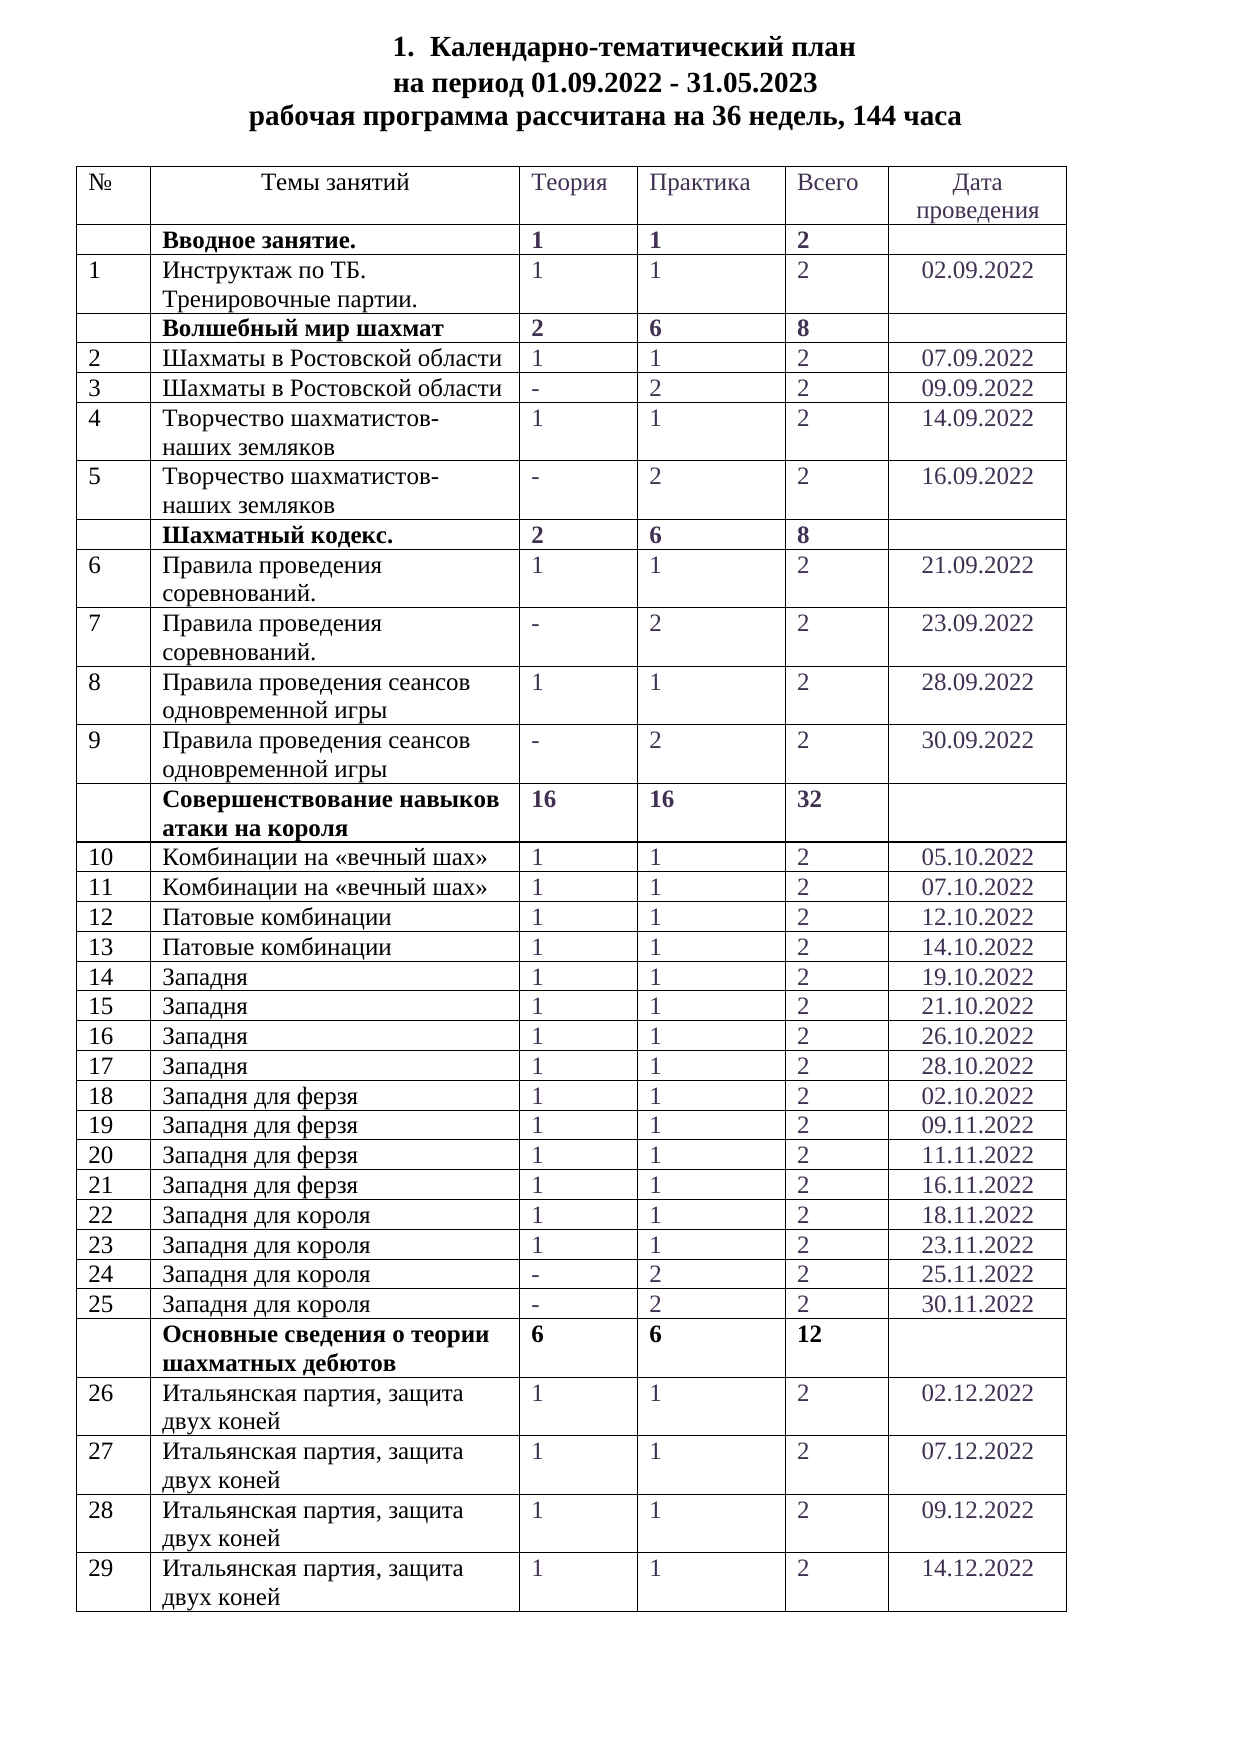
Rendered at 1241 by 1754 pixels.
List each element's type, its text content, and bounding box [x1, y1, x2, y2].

table_cell [77, 225, 150, 254]
table_cell Шахматы в Ростовской области [151, 373, 519, 402]
table_cell Западня [151, 1051, 519, 1080]
table_cell 2 [786, 1495, 888, 1552]
table_cell 12.10.2022 [889, 902, 1066, 931]
table_cell 26 [77, 1378, 150, 1435]
table_cell [889, 1319, 1066, 1377]
table_cell 1 [638, 343, 785, 372]
table_cell 2 [786, 461, 888, 519]
table_cell Комбинации на «вечный шах» [151, 843, 519, 871]
table_cell 2 [786, 1553, 888, 1611]
table_cell - [520, 725, 637, 783]
table_cell 1 [520, 991, 637, 1020]
table_cell 14.12.2022 [889, 1553, 1066, 1611]
table_cell 1 [638, 225, 785, 254]
table_header Практика [638, 167, 785, 224]
table_cell 16 [638, 784, 785, 841]
table_cell 1 [77, 255, 150, 312]
table_cell 1 [520, 1378, 637, 1435]
table_cell Западня для короля [151, 1230, 519, 1258]
table_cell 28.10.2022 [889, 1051, 1066, 1080]
table_cell 2 [786, 1200, 888, 1229]
table_cell 2 [786, 1111, 888, 1139]
table_cell 10 [77, 843, 150, 871]
table_cell 2 [786, 725, 888, 783]
table_cell Итальянская партия, защита двух коней [151, 1495, 519, 1552]
table_cell 1 [638, 403, 785, 460]
table_cell 2 [786, 608, 888, 666]
table_cell 6 [638, 1319, 785, 1377]
table_cell - [520, 373, 637, 402]
table_cell 05.10.2022 [889, 843, 1066, 871]
table_cell 2 [786, 667, 888, 724]
table_cell Западня [151, 1021, 519, 1050]
table_cell 1 [638, 1140, 785, 1169]
table_cell 8 [786, 314, 888, 342]
table_cell 2 [638, 1260, 785, 1288]
table_cell 6 [638, 314, 785, 342]
table_cell 14.09.2022 [889, 403, 1066, 460]
table_cell 1 [520, 255, 637, 312]
table_cell 1 [520, 1051, 637, 1080]
table_cell 1 [638, 1553, 785, 1611]
table_cell 2 [786, 1051, 888, 1080]
table_cell 07.09.2022 [889, 343, 1066, 372]
table_cell 1 [520, 1140, 637, 1169]
table_cell 2 [520, 314, 637, 342]
table_cell [77, 784, 150, 841]
table_cell 09.11.2022 [889, 1111, 1066, 1139]
table_cell 1 [638, 550, 785, 607]
table_cell Правила проведения соревнований. [151, 608, 519, 666]
table_cell 2 [786, 962, 888, 990]
table_cell Инструктаж по ТБ. Тренировочные партии. [151, 255, 519, 312]
table_cell 23 [77, 1230, 150, 1258]
table_cell 1 [638, 1170, 785, 1199]
table_cell 1 [520, 1436, 637, 1494]
table_cell 14 [77, 962, 150, 990]
table_cell Шахматы в Ростовской области [151, 343, 519, 372]
table_cell Западня для короля [151, 1200, 519, 1229]
table_cell 28.09.2022 [889, 667, 1066, 724]
list Календарно-тематический план [97, 29, 1152, 62]
table_cell 11 [77, 872, 150, 901]
table_cell 2 [638, 1289, 785, 1318]
table_cell 1 [520, 343, 637, 372]
table_cell 1 [520, 1230, 637, 1258]
table_cell 1 [638, 902, 785, 931]
table_cell 19.10.2022 [889, 962, 1066, 990]
table_cell 30.09.2022 [889, 725, 1066, 783]
table_cell Западня для ферзя [151, 1140, 519, 1169]
table_cell 27 [77, 1436, 150, 1494]
table_cell 29 [77, 1553, 150, 1611]
table_cell 1 [520, 403, 637, 460]
table_cell 1 [520, 1081, 637, 1109]
table_cell 32 [786, 784, 888, 841]
table_cell 1 [520, 225, 637, 254]
table_cell 11.11.2022 [889, 1140, 1066, 1169]
table_cell 1 [638, 872, 785, 901]
table_cell Западня [151, 962, 519, 990]
table_cell 2 [786, 1140, 888, 1169]
table_cell Западня для ферзя [151, 1170, 519, 1199]
table_header Всего [786, 167, 888, 224]
table_cell 1 [638, 1021, 785, 1050]
table_cell Творчество шахматистов-наших земляков [151, 403, 519, 460]
table_cell 2 [520, 520, 637, 549]
table_cell 1 [638, 1378, 785, 1435]
table_cell 1 [520, 667, 637, 724]
table_cell 8 [77, 667, 150, 724]
table_cell 16 [77, 1021, 150, 1050]
table_cell Западня [151, 991, 519, 1020]
table_cell 6 [638, 520, 785, 549]
table_cell 07.10.2022 [889, 872, 1066, 901]
table_cell 1 [638, 843, 785, 871]
table_cell 1 [520, 550, 637, 607]
table_cell Западня для короля [151, 1289, 519, 1318]
table_cell 1 [638, 1200, 785, 1229]
table_cell 3 [77, 373, 150, 402]
table_cell Творчество шахматистов-наших земляков [151, 461, 519, 519]
table_cell 26.10.2022 [889, 1021, 1066, 1050]
table_cell 25 [77, 1289, 150, 1318]
table_cell 14.10.2022 [889, 932, 1066, 961]
table_cell - [520, 608, 637, 666]
table_cell 2 [786, 1436, 888, 1494]
table_cell 18.11.2022 [889, 1200, 1066, 1229]
table_cell Комбинации на «вечный шах» [151, 872, 519, 901]
table_cell 22 [77, 1200, 150, 1229]
table_cell 1 [638, 932, 785, 961]
table_cell 2 [786, 373, 888, 402]
table_cell 2 [786, 343, 888, 372]
table_cell Итальянская партия, защита двух коней [151, 1436, 519, 1494]
table_cell 13 [77, 932, 150, 961]
table_cell Западня для ферзя [151, 1111, 519, 1139]
table_header Теория [520, 167, 637, 224]
table_cell - [520, 1289, 637, 1318]
table_cell 1 [520, 1111, 637, 1139]
table_cell [889, 784, 1066, 841]
table_cell 6 [77, 550, 150, 607]
table_cell 1 [638, 255, 785, 312]
table_cell 21.10.2022 [889, 991, 1066, 1020]
table_cell Шахматный кодекс. [151, 520, 519, 549]
table_cell 8 [786, 520, 888, 549]
text рабочая программа рассчитана на 36 недель, 144 часа [59, 98, 1152, 132]
table_cell [889, 225, 1066, 254]
table_cell 30.11.2022 [889, 1289, 1066, 1318]
table_cell 16.11.2022 [889, 1170, 1066, 1199]
table_cell Правила проведения сеансов одновременной игры [151, 667, 519, 724]
table_cell 6 [520, 1319, 637, 1377]
table_cell 2 [786, 1378, 888, 1435]
table_cell 1 [520, 902, 637, 931]
table_cell 1 [520, 1553, 637, 1611]
table_cell Волшебный мир шахмат [151, 314, 519, 342]
table_cell 20 [77, 1140, 150, 1169]
table_cell 2 [638, 608, 785, 666]
table_cell 23.09.2022 [889, 608, 1066, 666]
table_cell 2 [786, 1021, 888, 1050]
table_cell 2 [786, 991, 888, 1020]
table_cell Итальянская партия, защита двух коней [151, 1553, 519, 1611]
table_cell Правила проведения сеансов одновременной игры [151, 725, 519, 783]
table_cell [77, 1319, 150, 1377]
table_cell 12 [77, 902, 150, 931]
table_cell 2 [786, 1230, 888, 1258]
table_cell 2 [786, 403, 888, 460]
table_cell 1 [638, 1495, 785, 1552]
table_cell 28 [77, 1495, 150, 1552]
table_cell [77, 314, 150, 342]
text на период 01.09.2022 - 31.05.2023 [59, 65, 1152, 98]
table_cell Западня для короля [151, 1260, 519, 1288]
table_cell 2 [786, 550, 888, 607]
table_cell 2 [786, 1170, 888, 1199]
table_cell 21 [77, 1170, 150, 1199]
table_cell 02.10.2022 [889, 1081, 1066, 1109]
table_cell [889, 314, 1066, 342]
table_cell 1 [520, 1200, 637, 1229]
table_cell 1 [520, 843, 637, 871]
table_cell 17 [77, 1051, 150, 1080]
table_cell 09.12.2022 [889, 1495, 1066, 1552]
table_header Дата проведения [889, 167, 1066, 224]
table_cell 21.09.2022 [889, 550, 1066, 607]
table_cell Основные сведения о теории шахматных дебютов [151, 1319, 519, 1377]
table_cell [889, 520, 1066, 549]
table_cell 1 [638, 1051, 785, 1080]
table_cell 5 [77, 461, 150, 519]
table_cell [77, 520, 150, 549]
table_cell 1 [638, 962, 785, 990]
table_cell Западня для ферзя [151, 1081, 519, 1109]
table_cell 2 [786, 225, 888, 254]
table_cell 09.09.2022 [889, 373, 1066, 402]
table_cell 07.12.2022 [889, 1436, 1066, 1494]
table_cell 1 [638, 1230, 785, 1258]
table_cell 1 [638, 991, 785, 1020]
table_cell 2 [786, 1260, 888, 1288]
table_cell 1 [638, 1081, 785, 1109]
table_cell 1 [638, 1111, 785, 1139]
table_cell 2 [786, 902, 888, 931]
table_cell Правила проведения соревнований. [151, 550, 519, 607]
table_cell 2 [786, 1081, 888, 1109]
table_cell 1 [520, 872, 637, 901]
table_cell 18 [77, 1081, 150, 1109]
table_header № [77, 167, 150, 224]
table_cell 2 [786, 1289, 888, 1318]
table_cell 12 [786, 1319, 888, 1377]
table_cell Патовые комбинации [151, 932, 519, 961]
table_cell 16 [520, 784, 637, 841]
table_cell - [520, 1260, 637, 1288]
table_cell 1 [520, 1495, 637, 1552]
table_cell Патовые комбинации [151, 902, 519, 931]
table_cell 4 [77, 403, 150, 460]
table_cell 1 [520, 962, 637, 990]
table_cell 02.12.2022 [889, 1378, 1066, 1435]
table_cell 2 [786, 255, 888, 312]
table_cell 1 [520, 1021, 637, 1050]
table_cell 2 [77, 343, 150, 372]
table_cell 2 [638, 373, 785, 402]
table_cell 16.09.2022 [889, 461, 1066, 519]
table_header Темы занятий [151, 167, 519, 224]
table_cell 24 [77, 1260, 150, 1288]
table_cell 7 [77, 608, 150, 666]
table_cell 1 [638, 1436, 785, 1494]
table_cell 1 [520, 1170, 637, 1199]
table_cell 02.09.2022 [889, 255, 1066, 312]
table_cell 9 [77, 725, 150, 783]
table_cell 2 [638, 725, 785, 783]
table_cell 23.11.2022 [889, 1230, 1066, 1258]
table_cell 1 [520, 932, 637, 961]
table_cell 2 [786, 872, 888, 901]
table_cell - [520, 461, 637, 519]
table_cell 1 [638, 667, 785, 724]
table_cell 2 [638, 461, 785, 519]
table_cell 19 [77, 1111, 150, 1139]
table_cell Совершенствование навыков атаки на короля [151, 784, 519, 841]
table_cell 25.11.2022 [889, 1260, 1066, 1288]
table_cell 2 [786, 932, 888, 961]
table_cell 2 [786, 843, 888, 871]
table_cell Вводное занятие. [151, 225, 519, 254]
table_cell 15 [77, 991, 150, 1020]
table_cell Итальянская партия, защита двух коней [151, 1378, 519, 1435]
